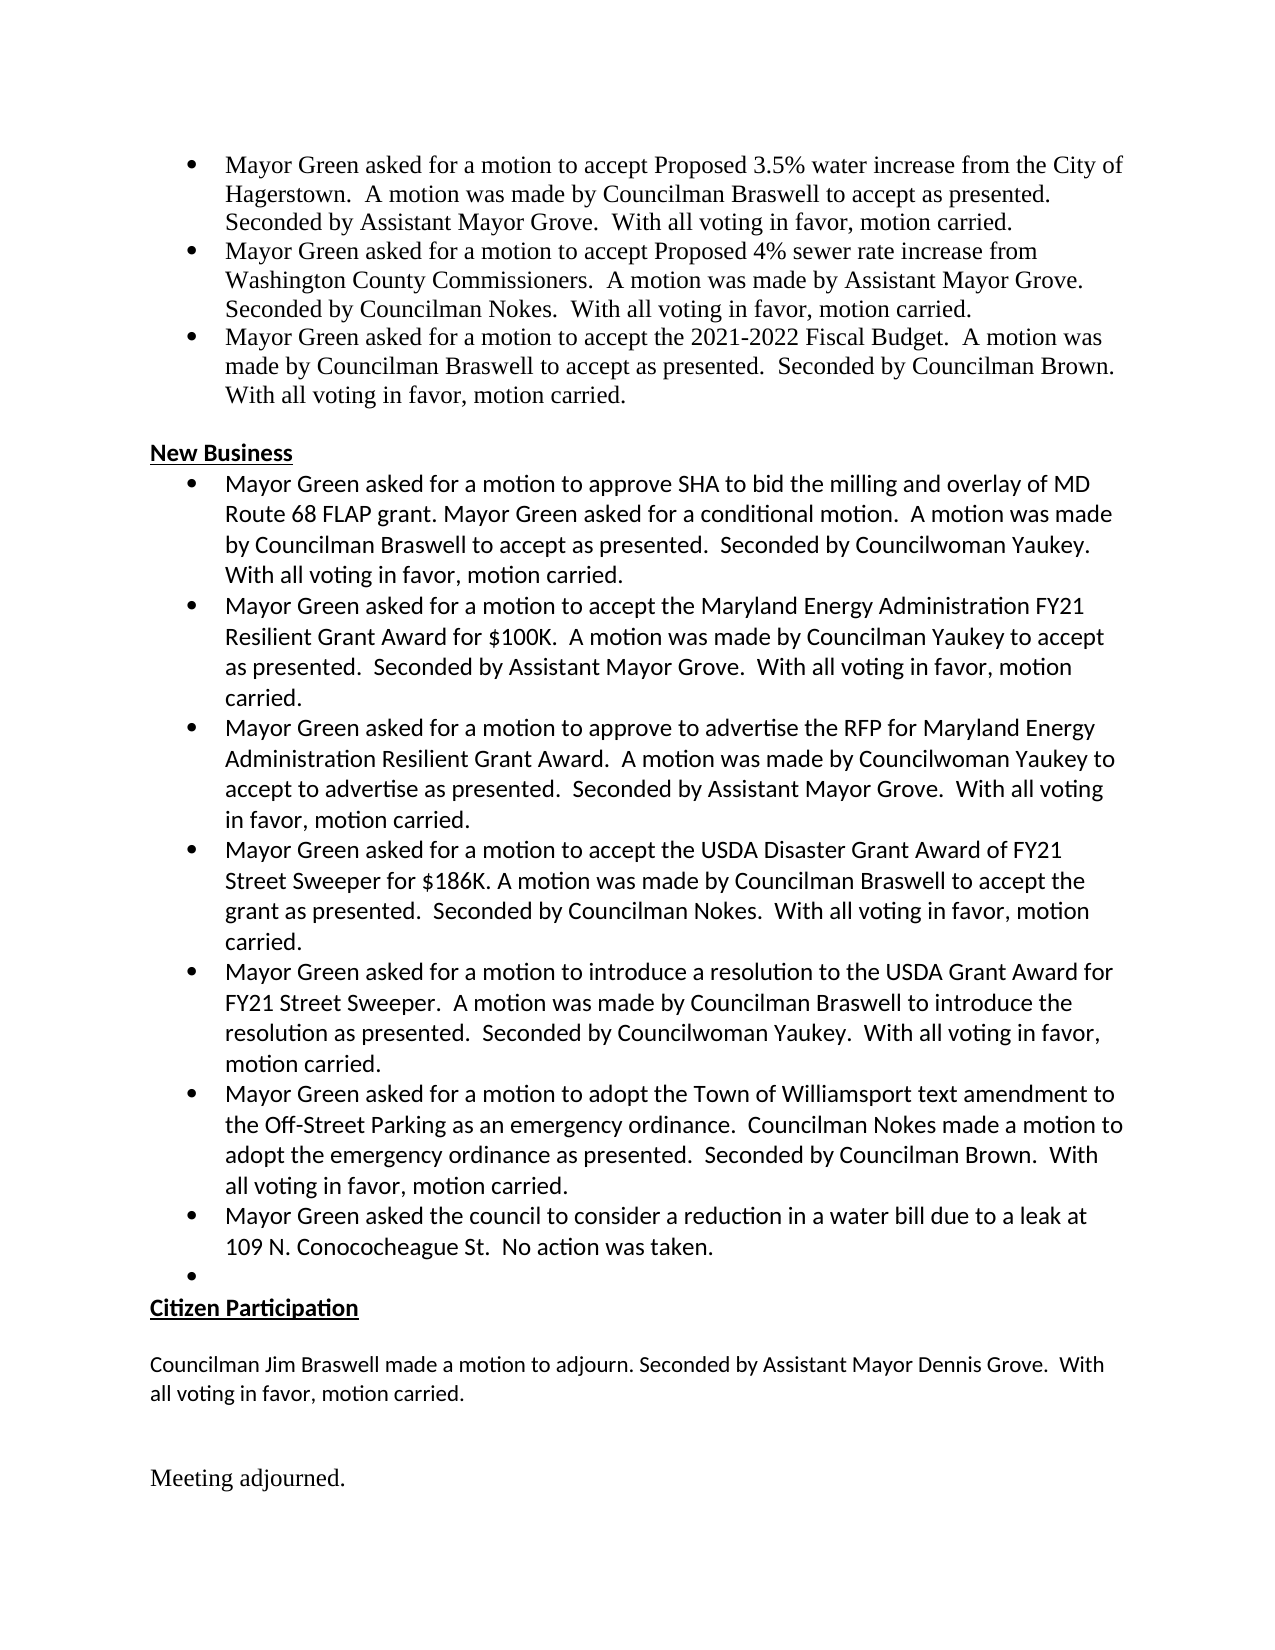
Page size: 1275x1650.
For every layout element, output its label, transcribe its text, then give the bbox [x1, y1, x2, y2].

list Mayor Green asked for a motion to approve SHA to bid the milling and overlay of MD Route 68 FLAP grant. Mayor Green asked for a conditional motion. A motion was made by Councilman Braswell to accept as presented. Seconded by Councilwoman Yaukey. With all voting in favor, motion carried. [187, 468, 1125, 590]
list Mayor Green asked for a motion to accept the Maryland Energy Administration FY21 Resilient Grant Award for $100K. A motion was made by Councilman Yaukey to accept as presented. Seconded by Assistant Mayor Grove. With all voting in favor, motion carried. [187, 590, 1125, 712]
list Mayor Green asked for a motion to approve to advertise the RFP for Maryland Energy Administration Resilient Grant Award. A motion was made by Councilwoman Yaukey to accept to advertise as presented. Seconded by Assistant Mayor Grove. With all voting in favor, motion carried. [187, 712, 1125, 834]
list Mayor Green asked for a motion to accept the USDA Disaster Grant Award of FY21 Street Sweeper for $186K. A motion was made by Councilman Braswell to accept the grant as presented. Seconded by Councilman Nokes. With all voting in favor, motion carried. [187, 834, 1125, 956]
list Mayor Green asked for a motion to accept Proposed 3.5% water increase from the City of Hagerstown. A motion was made by Councilman Braswell to accept as presented. Seconded by Assistant Mayor Grove. With all voting in favor, motion carried. [187, 150, 1125, 236]
list Mayor Green asked for a motion to introduce a resolution to the USDA Grant Award for FY21 Street Sweeper. A motion was made by Councilman Braswell to introduce the resolution as presented. Seconded by Councilwoman Yaukey. With all voting in favor, motion carried. [187, 956, 1125, 1078]
list Mayor Green asked the council to consider a reduction in a water bill due to a leak at 109 N. Conococheague St. No action was taken. [187, 1201, 1125, 1262]
text Meeting adjourned. [150, 1463, 1125, 1491]
list Mayor Green asked for a motion to accept the 2021-2022 Fiscal Budget. A motion was made by Councilman Braswell to accept as presented. Seconded by Councilman Brown. With all voting in favor, motion carried. [187, 322, 1125, 409]
list Mayor Green asked for a motion to adopt the Town of Williamsport text amendment to the Off-Street Parking as an emergency ordinance. Councilman Nokes made a motion to adopt the emergency ordinance as presented. Seconded by Councilman Brown. With all voting in favor, motion carried. [187, 1078, 1125, 1201]
list Mayor Green asked for a motion to accept Proposed 4% sewer rate increase from Washington County Commissioners. A motion was made by Assistant Mayor Grove. Seconded by Councilman Nokes. With all voting in favor, motion carried. [187, 236, 1125, 322]
text Councilman Jim Braswell made a motion to adjourn. Seconded by Assistant Mayor Dennis Grove. With all voting in favor, motion carried. [150, 1351, 1125, 1407]
text New Business [150, 437, 1125, 468]
text Citizen Participation [150, 1292, 1125, 1323]
